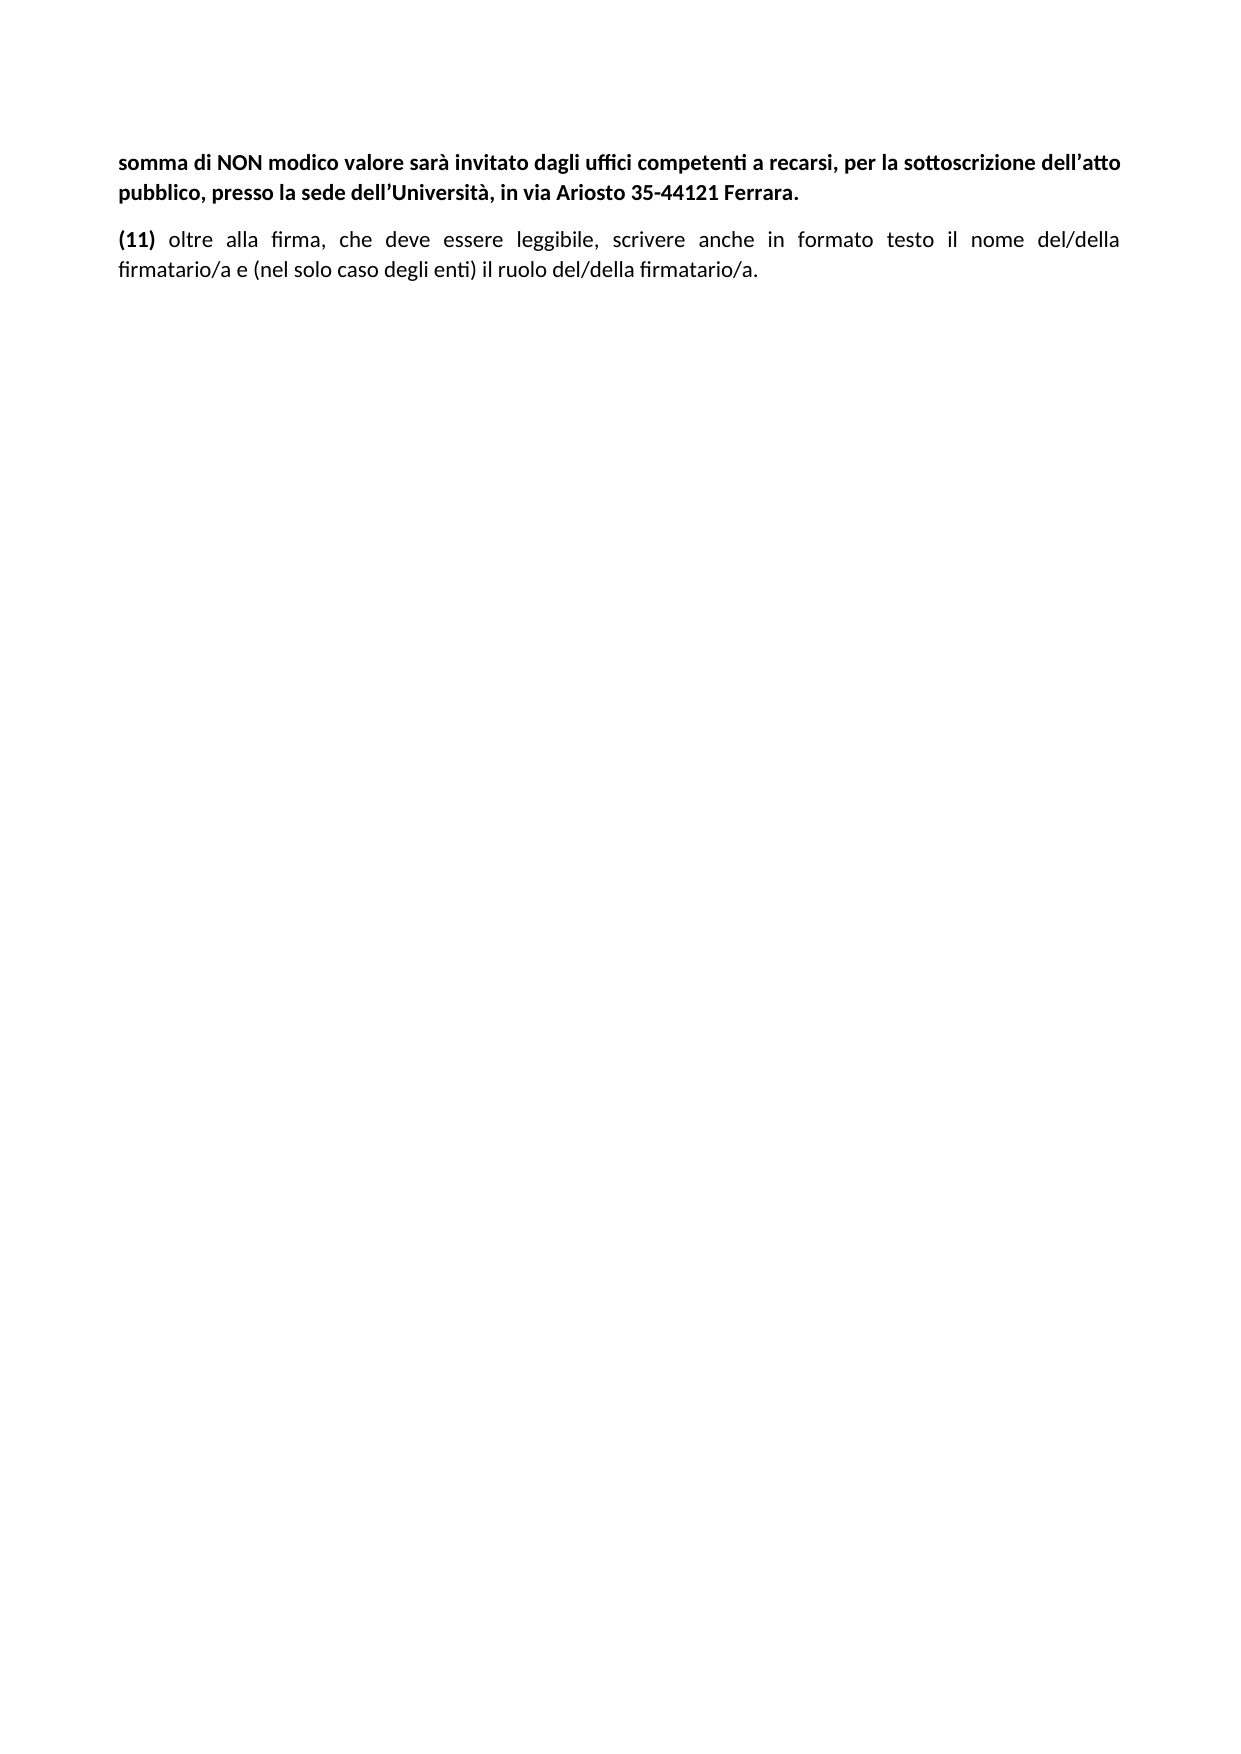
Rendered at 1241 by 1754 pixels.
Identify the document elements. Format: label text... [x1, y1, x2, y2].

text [118, 148, 1122, 206]
text (11) oltre alla firma, che deve essere leggibile, scrivere anche in formato testo il nome del/della firmatario/a e (nel solo caso degli enti) il ruolo del/della firmatario/a. [118, 225, 1122, 283]
